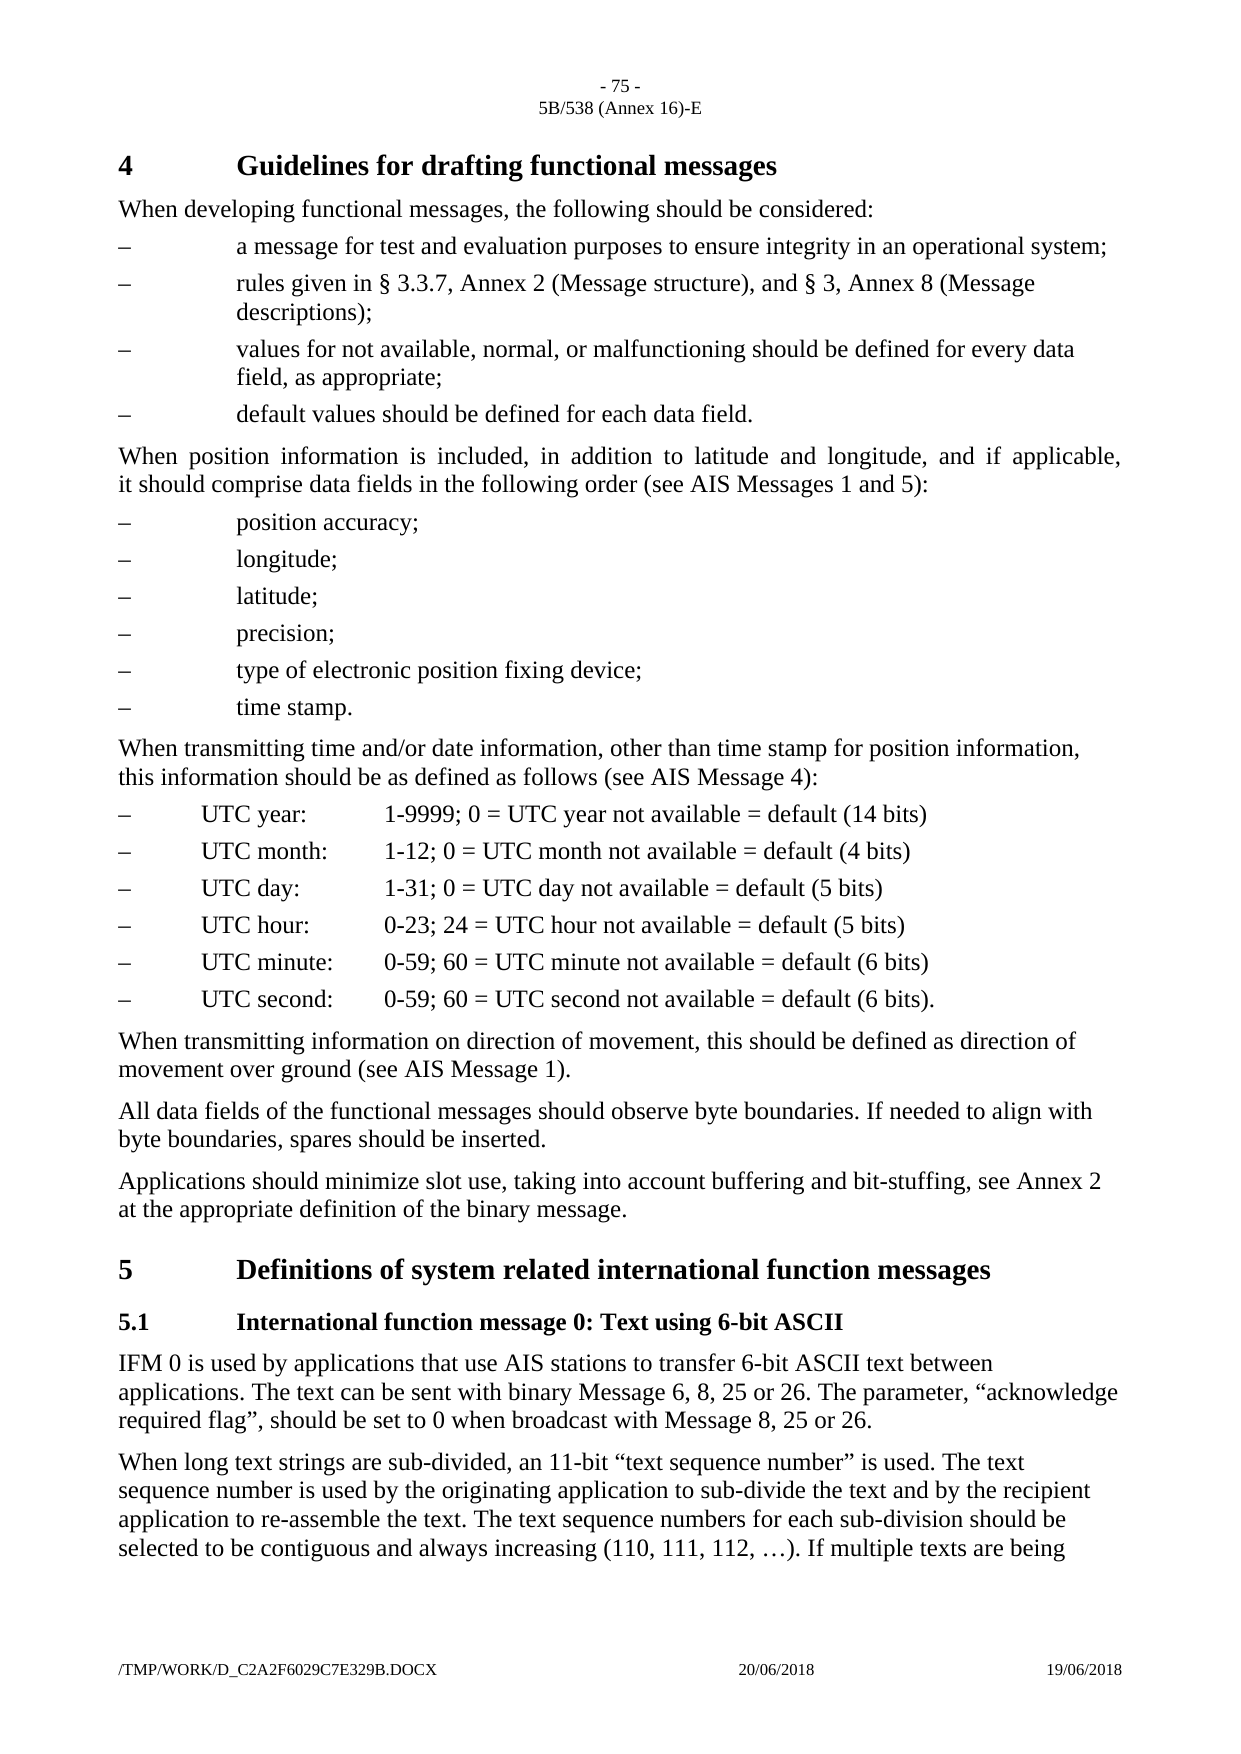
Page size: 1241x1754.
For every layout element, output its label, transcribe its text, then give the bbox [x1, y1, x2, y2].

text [118, 1447, 1122, 1562]
text – UTC hour: 0-23; 24 = UTC hour not available = default (5 bits) [118, 910, 1122, 939]
text – default values should be defined for each data field. [118, 399, 1122, 428]
text When developing functional messages, the following should be considered: [118, 194, 1122, 222]
text – values for not available, normal, or malfunctioning should be defined for every data field, as appropriate; [118, 334, 1122, 391]
text When transmitting information on direction of movement, this should be defined as direction of movement over ground (see AIS Message 1). [118, 1026, 1122, 1083]
text – UTC month: 1-12; 0 = UTC month not available = default (4 bits) [118, 836, 1122, 865]
subtitle 5 Definitions of system related international function messages [118, 1252, 1122, 1286]
text – type of electronic position fixing device; [118, 655, 1122, 684]
text – UTC minute: 0-59; 60 = UTC minute not available = default (6 bits) [118, 947, 1122, 976]
text – a message for test and evaluation purposes to ensure integrity in an operational system; [118, 231, 1122, 259]
text – precision; [118, 618, 1122, 647]
text – rules given in § 3.3.7, Annex 2 (Message structure), and § 3, Annex 8 (Message descriptions); [118, 268, 1122, 325]
text – time stamp. [118, 692, 1122, 721]
text IFM 0 is used by applications that use AIS stations to transfer 6-bit ASCII text between applications. The text can be sent with binary Message 6, 8, 25 or 26. The parameter, “acknowledge required flag”, should be set to 0 when broadcast with Message 8, 25 or 26. [118, 1348, 1122, 1434]
text – longitude; [118, 544, 1122, 572]
text – UTC second: 0-59; 60 = UTC second not available = default (6 bits). [118, 984, 1122, 1013]
text – latitude; [118, 581, 1122, 609]
text – UTC year: 1-9999; 0 = UTC year not available = default (14 bits) [118, 799, 1122, 828]
subtitle 4 Guidelines for drafting functional messages [118, 148, 1122, 181]
text Applications should minimize slot use, taking into account buffering and bit-stuffing, see Annex 2 at the appropriate definition of the binary message. [118, 1166, 1122, 1223]
text – position accuracy; [118, 507, 1122, 535]
subtitle 5.1 International function message 0: Text using 6-bit ASCII [118, 1307, 1122, 1336]
text When position information is included, in addition to latitude and longitude, and if applicable, it should comprise data fields in the following order (see AIS Messages 1 and 5): [118, 441, 1122, 498]
text – UTC day: 1-31; 0 = UTC day not available = default (5 bits) [118, 873, 1122, 902]
text When transmitting time and/or date information, other than time stamp for position information, this information should be as defined as follows (see AIS Message 4): [118, 733, 1122, 791]
text All data fields of the functional messages should observe byte boundaries. If needed to align with byte boundaries, spares should be inserted. [118, 1096, 1122, 1153]
